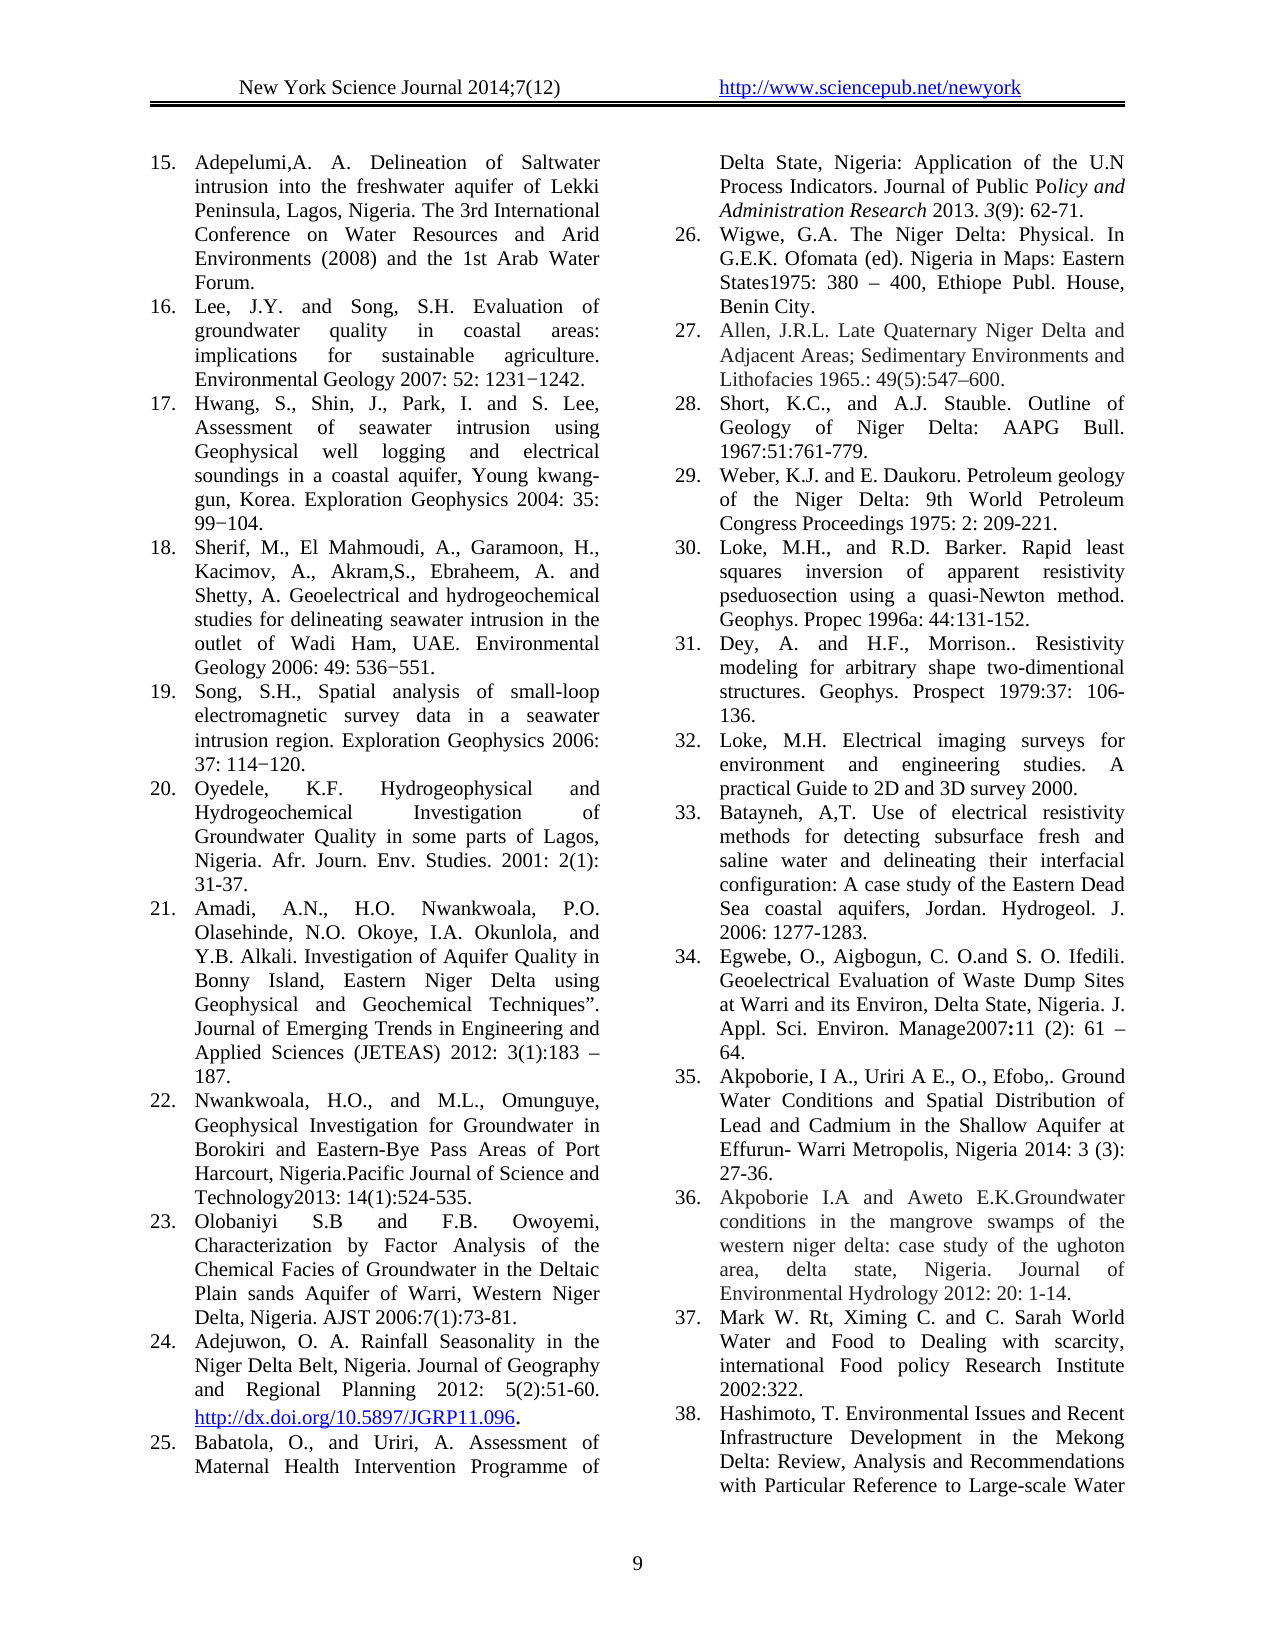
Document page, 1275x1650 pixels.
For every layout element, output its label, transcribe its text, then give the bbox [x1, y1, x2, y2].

list Oyedele, K.F. Hydrogeophysical and Hydrogeochemical Investigation of Groundwater Quality in some parts of Lagos, Nigeria. Afr. Journ. Env. Studies. 2001: 2(1): 31-37. [150, 776, 600, 896]
list Loke, M.H. Electrical imaging surveys for environment and engineering studies. A practical Guide to 2D and 3D survey 2000. [675, 727, 1125, 800]
list Nwankwoala, H.O., and M.L., Omunguye, Geophysical Investigation for Groundwater in Borokiri and Eastern-Bye Pass Areas of Port Harcourt, Nigeria.Pacific Journal of Science and Technology2013: 14(1):524-535. [150, 1088, 600, 1209]
list Egwebe, O., Aigbogun, C. O.and S. O. Ifedili. Geoelectrical Evaluation of Waste Dump Sites at Warri and its Environ, Delta State, Nigeria. J. Appl. Sci. Environ. Manage2007:11 (2): 61 – 64. [675, 944, 1125, 1064]
list Olobaniyi S.B and F.B. Owoyemi, Characterization by Factor Analysis of the Chemical Facies of Groundwater in the Deltaic Plain sands Aquifer of Warri, Western Niger Delta, Nigeria. AJST 2006:7(1):73-81. [150, 1209, 600, 1329]
list Babatola, O., and Uriri, A. Assessment of Maternal Health Intervention Programme of Delta State, Nigeria: Application of the U.N Process Indicators. Journal of Public Policy and Administration Research 2013. 3(9): 62-71. [150, 1430, 600, 1478]
list Dey, A. and H.F., Morrison.. Resistivity modeling for arbitrary shape two-dimentional structures. Geophys. Prospect 1979:37: 106-136. [675, 631, 1125, 727]
list Song, S.H., Spatial analysis of small-loop electromagnetic survey data in a seawater intrusion region. Exploration Geophysics 2006: 37: 114−120. [150, 679, 600, 776]
list Short, K.C., and A.J. Stauble. Outline of Geology of Niger Delta: AAPG Bull. 1967:51:761-779. [675, 391, 1125, 463]
list Weber, K.J. and E. Daukoru. Petroleum geology of the Niger Delta: 9th World Petroleum Congress Proceedings 1975: 2: 209-221. [675, 463, 1125, 535]
list Wigwe, G.A. The Niger Delta: Physical. In G.E.K. Ofomata (ed). Nigeria in Maps: Eastern States1975: 380 – 400, Ethiope Publ. House, Benin City. [675, 222, 1125, 318]
list Allen, J.R.L. Late Quaternary Niger Delta and Adjacent Areas; Sedimentary Environments and Lithofacies 1965.: 49(5):547–600. [675, 318, 1125, 391]
list Amadi, A.N., H.O. Nwankwoala, P.O. Olasehinde, N.O. Okoye, I.A. Okunlola, and Y.B. Alkali. Investigation of Aquifer Quality in Bonny Island, Eastern Niger Delta using Geophysical and Geochemical Techniques”. Journal of Emerging Trends in Engineering and Applied Sciences (JETEAS) 2012: 3(1):183 – 187. [150, 896, 600, 1088]
list Batayneh, A,T. Use of electrical resistivity methods for detecting subsurface fresh and saline water and delineating their interfacial configuration: A case study of the Eastern Dead Sea coastal aquifers, Jordan. Hydrogeol. J. 2006: 1277-1283. [675, 800, 1125, 944]
list Sherif, M., El Mahmoudi, A., Garamoon, H., Kacimov, A., Akram,S., Ebraheem, A. and Shetty, A. Geoelectrical and hydrogeochemical studies for delineating seawater intrusion in the outlet of Wadi Ham, UAE. Environmental Geology 2006: 49: 536−551. [150, 535, 600, 679]
list Adejuwon, O. A. Rainfall Seasonality in the Niger Delta Belt, Nigeria. Journal of Geography and Regional Planning 2012: 5(2):51-60. http://dx.doi.org/10.5897/JGRP11.096. [150, 1329, 600, 1430]
list Akpoborie, I A., Uriri A E., O., Efobo,. Ground Water Conditions and Spatial Distribution of Lead and Cadmium in the Shallow Aquifer at Effurun- Warri Metropolis, Nigeria 2014: 3 (3): 27-36. [675, 1064, 1125, 1185]
list Loke, M.H., and R.D. Barker. Rapid least squares inversion of apparent resistivity pseduosection using a quasi-Newton method. Geophys. Propec 1996a: 44:131-152. [675, 535, 1125, 631]
list Babatola, O., and Uriri, A. Assessment of Maternal Health Intervention Programme of Delta State, Nigeria: Application of the U.N Process Indicators. Journal of Public Policy and Administration Research 2013. 3(9): 62-71. [675, 150, 1125, 222]
list Akpoborie I.A and Aweto E.K.Groundwater conditions in the mangrove swamps of the western niger delta: case study of the ughoton area, delta state, Nigeria. Journal of Environmental Hydrology 2012: 20: 1-14. [675, 1185, 1125, 1305]
list Mark W. Rt, Ximing C. and C. Sarah World Water and Food to Dealing with scarcity, international Food policy Research Institute 2002:322. [675, 1305, 1125, 1401]
list Adepelumi,A. A. Delineation of Saltwater intrusion into the freshwater aquifer of Lekki Peninsula, Lagos, Nigeria. The 3rd International Conference on Water Resources and Arid Environments (2008) and the 1st Arab Water Forum. [150, 150, 600, 294]
list Lee, J.Y. and Song, S.H. Evaluation of groundwater quality in coastal areas: implications for sustainable agriculture. Environmental Geology 2007: 52: 1231−1242. [150, 294, 600, 391]
list Hwang, S., Shin, J., Park, I. and S. Lee, Assessment of seawater intrusion using Geophysical well logging and electrical soundings in a coastal aquifer, Young kwang-gun, Korea. Exploration Geophysics 2004: 35: 99−104. [150, 391, 600, 535]
